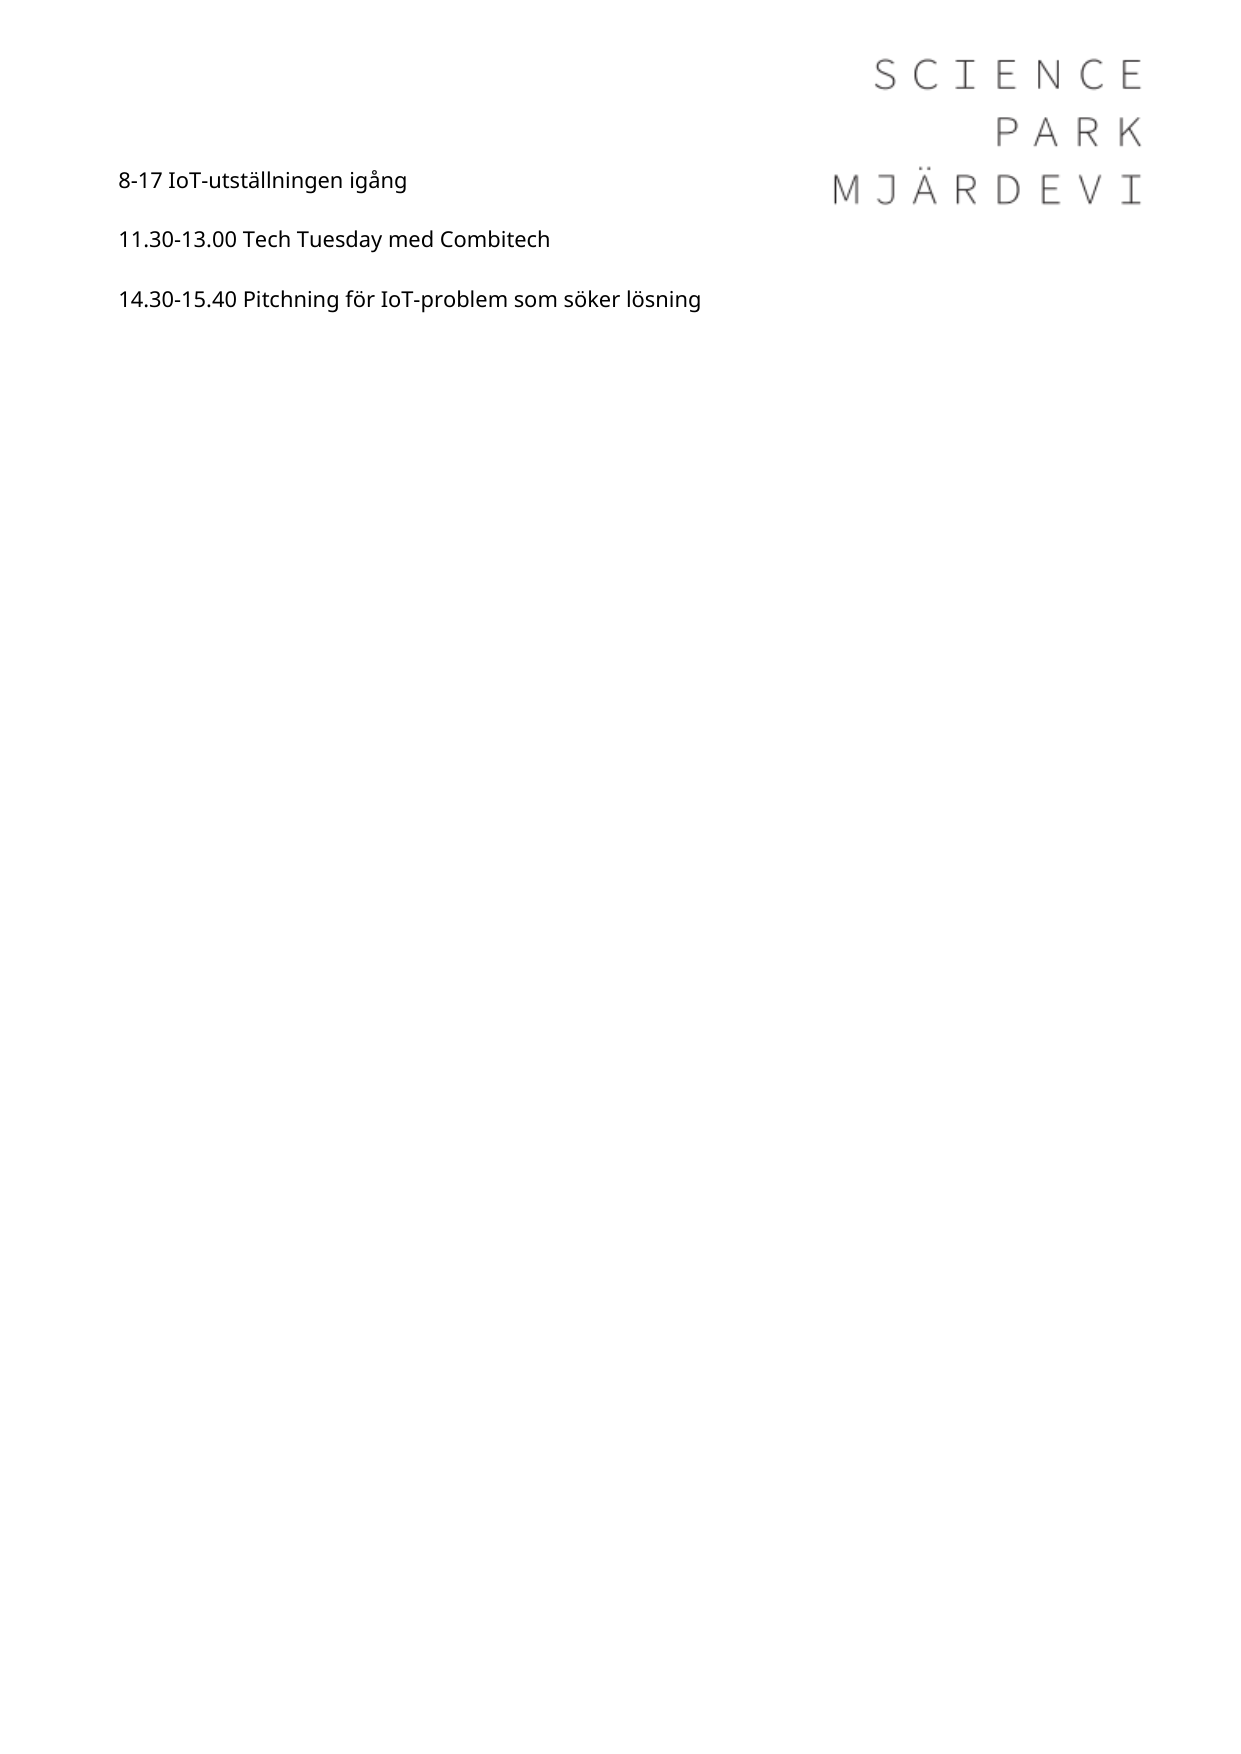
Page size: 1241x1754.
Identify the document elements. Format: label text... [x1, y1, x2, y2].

text 11.30-13.00 Tech Tuesday med Combitech [118, 224, 1122, 254]
text 14.30-15.40 Pitchning för IoT-problem som söker lösning [118, 284, 1122, 314]
text 8-17 IoT-utställningen igång [118, 165, 1122, 194]
